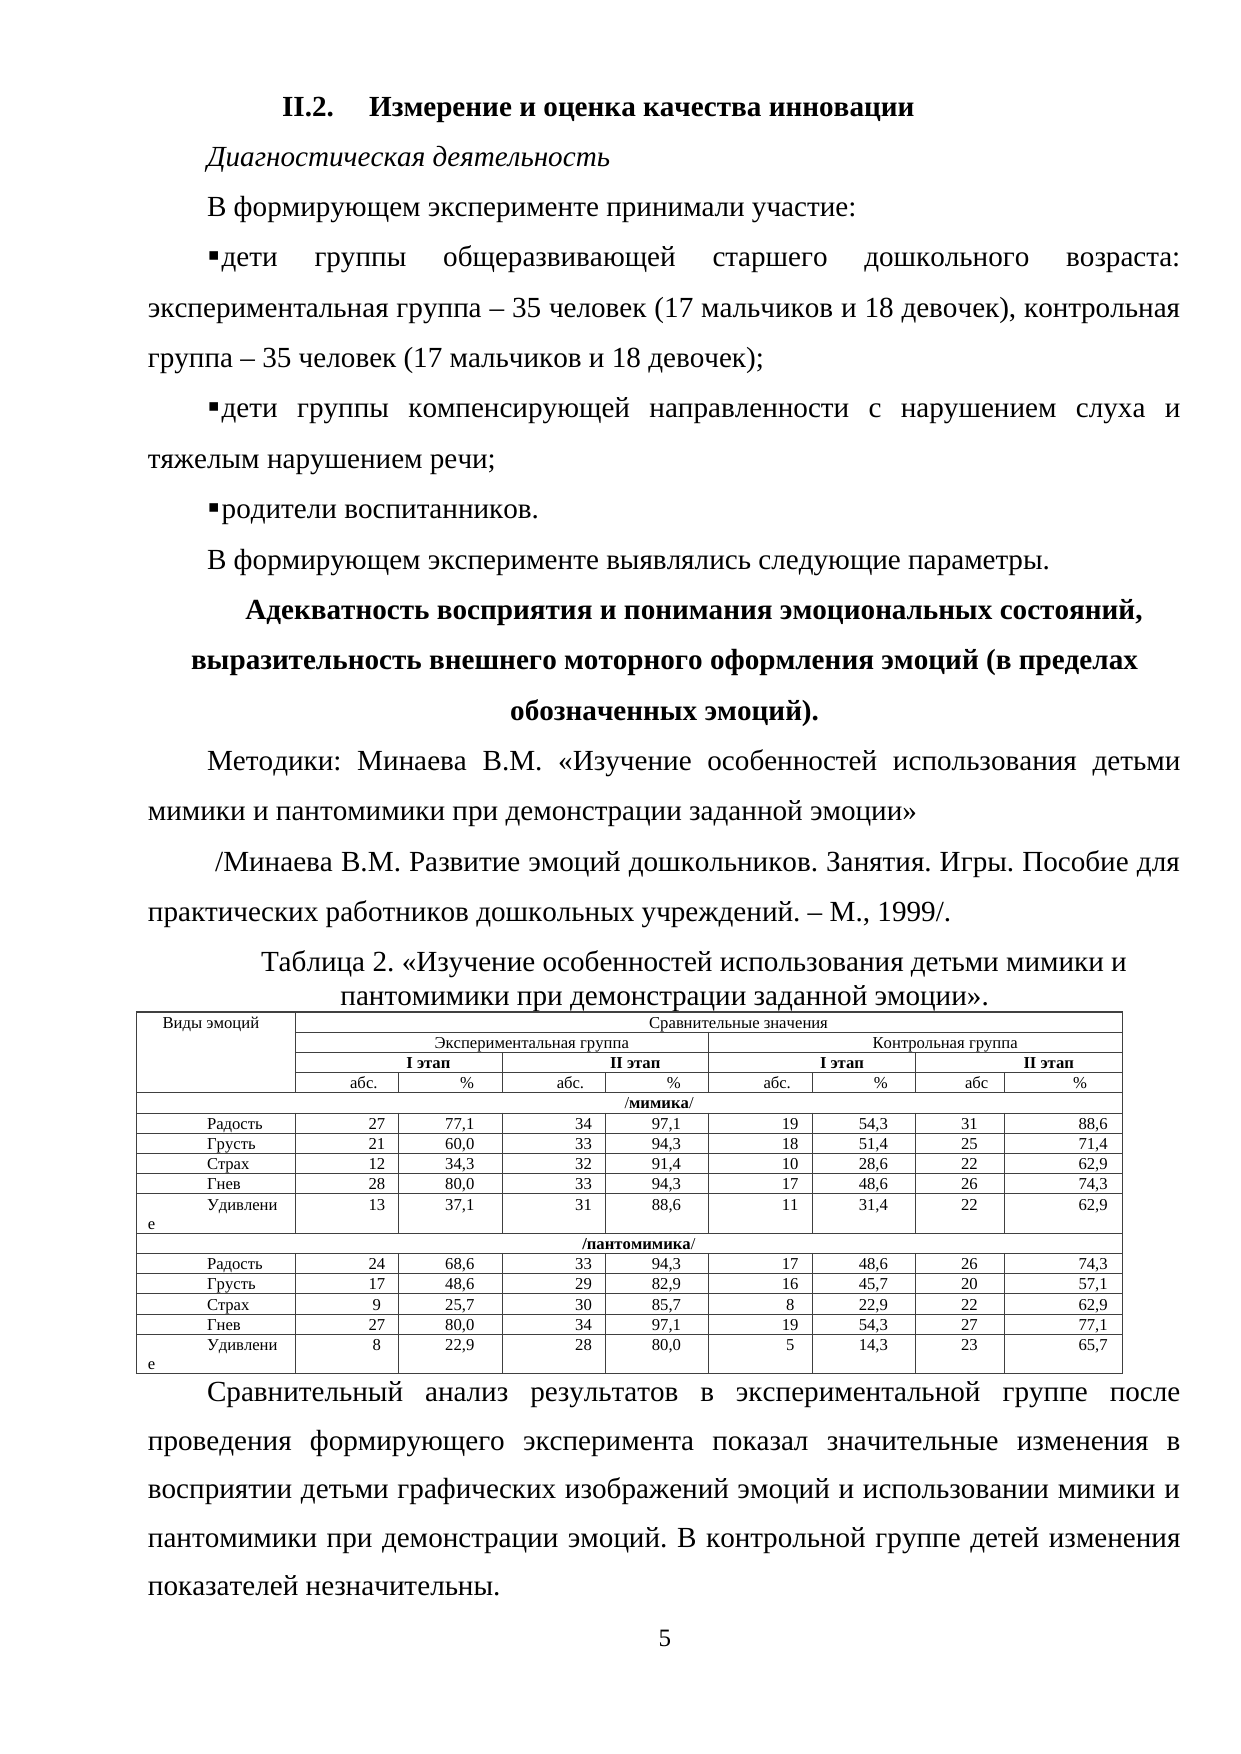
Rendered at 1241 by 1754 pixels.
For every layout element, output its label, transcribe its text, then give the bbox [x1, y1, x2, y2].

table_cell /пантомимика/ [137, 1234, 1122, 1253]
table_cell 94,3 [606, 1174, 708, 1193]
table_cell 17 [709, 1174, 812, 1193]
table_cell Удивление [137, 1335, 295, 1373]
table_cell I этап [709, 1053, 915, 1072]
table_cell 91,4 [606, 1154, 708, 1173]
table_cell 19 [709, 1315, 812, 1334]
table_cell 80,0 [606, 1335, 708, 1373]
table_cell 34,3 [399, 1154, 502, 1173]
table_cell 17 [709, 1254, 812, 1273]
table_cell 22 [916, 1154, 1004, 1173]
table_cell 5 [709, 1335, 812, 1373]
table_cell 11 [709, 1194, 812, 1233]
table_cell Грусть [137, 1134, 295, 1153]
table_cell 94,3 [606, 1134, 708, 1153]
table_cell 48,6 [399, 1274, 502, 1293]
table_cell 34 [503, 1114, 605, 1133]
list Измерение и оценка качества инновации [223, 89, 1181, 122]
table_cell 62,9 [1005, 1294, 1122, 1313]
table_cell 37,1 [399, 1194, 502, 1233]
table_cell 21 [296, 1134, 398, 1153]
table_cell 54,3 [813, 1114, 915, 1133]
table_cell Радость [137, 1254, 295, 1273]
table_cell 34 [503, 1315, 605, 1334]
table_cell 8 [709, 1294, 812, 1313]
table_cell 22 [916, 1294, 1004, 1313]
list дети группы компенсирующей направленности с нарушением слуха и тяжелым нарушением речи; [148, 391, 1181, 474]
table_cell Экспериментальная группа [296, 1033, 708, 1052]
table_cell 97,1 [606, 1315, 708, 1334]
table_cell 24 [296, 1254, 398, 1273]
table_cell % [399, 1073, 502, 1092]
table_cell 25,7 [399, 1294, 502, 1313]
table_cell 9 [296, 1294, 398, 1313]
table_cell 74,3 [1005, 1254, 1122, 1273]
table_cell Радость [137, 1114, 295, 1133]
table_cell 22,9 [813, 1294, 915, 1313]
table_cell 88,6 [1005, 1114, 1122, 1133]
table_cell 88,6 [606, 1194, 708, 1233]
table_cell 94,3 [606, 1254, 708, 1273]
table_cell 12 [296, 1154, 398, 1173]
table_cell Страх [137, 1154, 295, 1173]
table_cell I этап [296, 1053, 502, 1072]
table_cell 48,6 [813, 1174, 915, 1193]
table_cell 14,3 [813, 1335, 915, 1373]
table_cell 77,1 [1005, 1315, 1122, 1334]
table_cell Грусть [137, 1274, 295, 1293]
table_cell 31,4 [813, 1194, 915, 1233]
table_cell абс. [709, 1073, 812, 1092]
table_cell 25 [916, 1134, 1004, 1153]
list Адекватность восприятия и понимания эмоциональных состояний, выразительность внешнего моторного оформления эмоций (в пределах обозначенных эмоций). [148, 592, 1181, 726]
table_cell 26 [916, 1174, 1004, 1193]
table_cell 27 [916, 1315, 1004, 1334]
table_cell 68,6 [399, 1254, 502, 1273]
table_cell 31 [503, 1194, 605, 1233]
table_cell /мимика/ [137, 1093, 1122, 1112]
list дети группы общеразвивающей старшего дошкольного возраста: экспериментальная группа – 35 человек (17 мальчиков и 18 девочек), контрольная группа – 35 человек (17 мальчиков и 18 девочек); [148, 239, 1181, 374]
table_header Виды эмоций [137, 1013, 295, 1092]
table_cell Гнев [137, 1315, 295, 1334]
table_cell 54,3 [813, 1315, 915, 1334]
table_cell 32 [503, 1154, 605, 1173]
table_cell 57,1 [1005, 1274, 1122, 1293]
table_cell 23 [916, 1335, 1004, 1373]
table_cell абс [916, 1073, 1004, 1092]
table_cell 48,6 [813, 1254, 915, 1273]
table_cell Удивление [137, 1194, 295, 1233]
table_cell 18 [709, 1134, 812, 1153]
table_cell 17 [296, 1274, 398, 1293]
table_cell 97,1 [606, 1114, 708, 1133]
table_cell 28,6 [813, 1154, 915, 1173]
table_cell 28 [503, 1335, 605, 1373]
table_cell 27 [296, 1114, 398, 1133]
table_cell 71,4 [1005, 1134, 1122, 1153]
table_cell 62,9 [1005, 1154, 1122, 1173]
table_cell 28 [296, 1174, 398, 1193]
table_cell 65,7 [1005, 1335, 1122, 1373]
text В формирующем эксперименте выявлялись следующие параметры. [148, 542, 1181, 575]
text Таблица 2. «Изучение особенностей использования детьми мимики и пантомимики при демонстрации заданной эмоции». [148, 944, 1181, 1011]
list Диагностическая деятельность [148, 139, 1181, 172]
table_cell 85,7 [606, 1294, 708, 1313]
table_header Сравнительные значения [296, 1013, 1122, 1032]
table_cell абс. [296, 1073, 398, 1092]
table_cell 20 [916, 1274, 1004, 1293]
table_cell 29 [503, 1274, 605, 1293]
table_cell 77,1 [399, 1114, 502, 1133]
table_cell 27 [296, 1315, 398, 1334]
table_cell 8 [296, 1335, 398, 1373]
table_cell 80,0 [399, 1174, 502, 1193]
table_cell 33 [503, 1254, 605, 1273]
table_cell 30 [503, 1294, 605, 1313]
table_cell 60,0 [399, 1134, 502, 1153]
table_cell 33 [503, 1174, 605, 1193]
table_cell 31 [916, 1114, 1004, 1133]
table_cell Гнев [137, 1174, 295, 1193]
list /Минаева В.М. Развитие эмоций дошкольников. Занятия. Игры. Пособие для практических работников дошкольных учреждений. – М., 1999/. [148, 844, 1181, 927]
table_cell абс. [503, 1073, 605, 1092]
table_cell Страх [137, 1294, 295, 1313]
text Сравнительный анализ результатов в экспериментальной группе после проведения формирующего эксперимента показал значительные изменения в восприятии детьми графических изображений эмоций и использовании мимики и пантомимики при демонстрации эмоций. В контрольной группе детей изменения показателей незначительны. [148, 1374, 1181, 1602]
table_cell II этап [503, 1053, 708, 1072]
table_cell 22,9 [399, 1335, 502, 1373]
table_cell 62,9 [1005, 1194, 1122, 1233]
text В формирующем эксперименте принимали участие: [148, 189, 1181, 223]
table_cell 13 [296, 1194, 398, 1233]
table_cell % [1005, 1073, 1122, 1092]
table_cell 16 [709, 1274, 812, 1293]
table_cell 22 [916, 1194, 1004, 1233]
table_cell 45,7 [813, 1274, 915, 1293]
table_cell % [606, 1073, 708, 1092]
table_cell 10 [709, 1154, 812, 1173]
table_cell II этап [916, 1053, 1122, 1072]
table_cell 26 [916, 1254, 1004, 1273]
table_cell 19 [709, 1114, 812, 1133]
table_cell 74,3 [1005, 1174, 1122, 1193]
table_cell 51,4 [813, 1134, 915, 1153]
table_cell 82,9 [606, 1274, 708, 1293]
list родители воспитанников. [148, 491, 1181, 525]
table_cell % [813, 1073, 915, 1092]
list Методики: Минаева В.М. «Изучение особенностей использования детьми мимики и пантомимики при демонстрации заданной эмоции» [148, 743, 1181, 827]
table_cell 80,0 [399, 1315, 502, 1334]
table_cell Контрольная группа [709, 1033, 1122, 1052]
table_cell 33 [503, 1134, 605, 1153]
